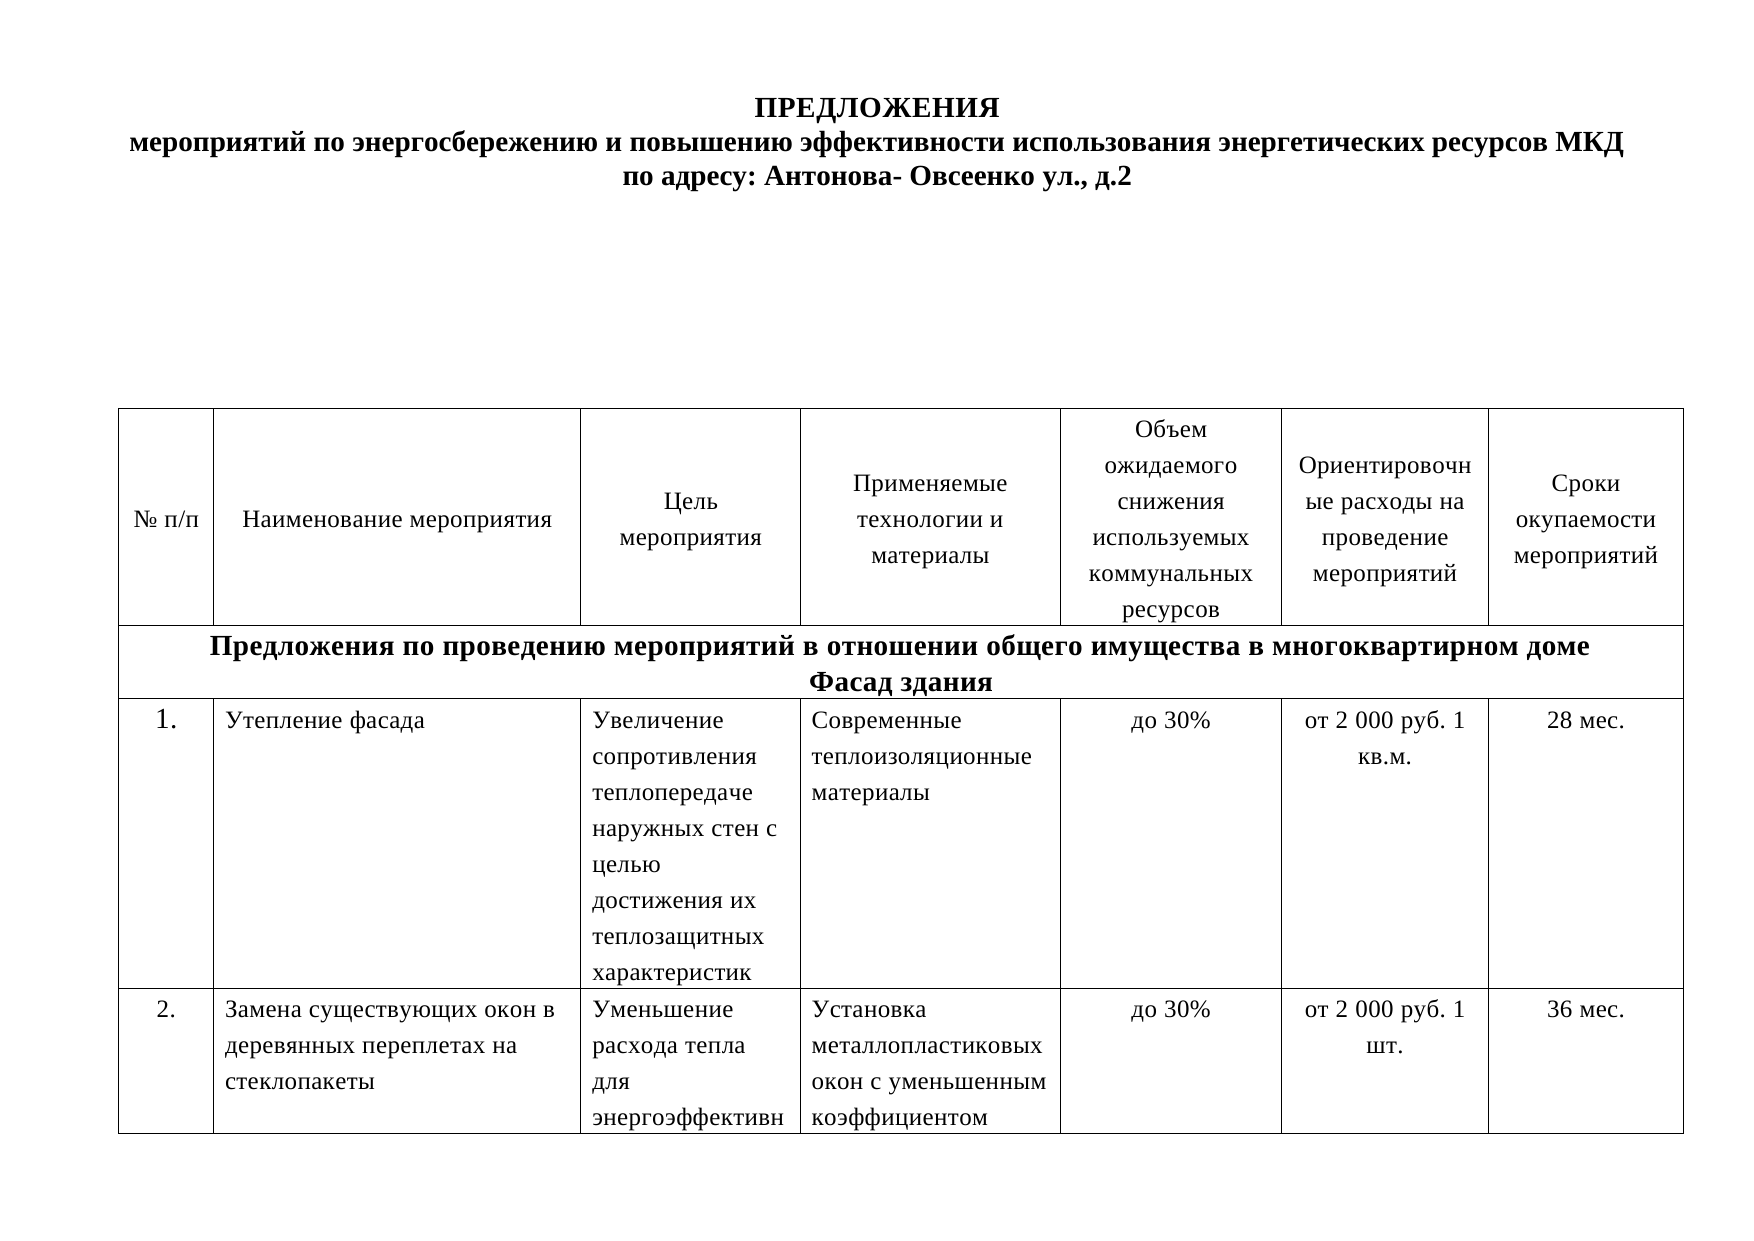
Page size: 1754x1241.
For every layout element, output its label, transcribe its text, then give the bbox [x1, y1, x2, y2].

text ПРЕДЛОЖЕНИЯ [118, 88, 1636, 124]
table_header Ориентировочные расходы на проведение мероприятий [1282, 409, 1488, 625]
table_cell Предложения по проведению мероприятий в отношении общего имущества в многоквартирном доме Фасад здания [119, 626, 1683, 698]
table_cell 28 мес. [1489, 699, 1683, 988]
table_cell от 2 000 руб. 1 шт. [1282, 989, 1488, 1133]
table_cell до 30% [1061, 699, 1281, 988]
table_cell 1. [119, 699, 213, 988]
table_header № п/п [119, 409, 213, 625]
text мероприятий по энергосбережению и повышению эффективности использования энергетических ресурсов МКД по адресу: Антонова- Овсеенко ул., д.2 [118, 124, 1636, 192]
table_cell Увеличение сопротивления теплопередаче наружных стен с целью достижения их теплозащитных характеристик [581, 699, 800, 988]
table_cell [801, 989, 1060, 1133]
table_cell Современные теплоизоляционные материалы [801, 699, 1060, 988]
table_cell 2. [119, 989, 213, 1133]
table_header Наименование мероприятия [214, 409, 580, 625]
table_header Цель мероприятия [581, 409, 800, 625]
table_header Объем ожидаемого снижения используемых коммунальных ресурсов [1061, 409, 1281, 625]
table_header Применяемые технологии и материалы [801, 409, 1060, 625]
table_header Сроки окупаемости мероприятий [1489, 409, 1683, 625]
table_cell Утепление фасада [214, 699, 580, 988]
table_cell от 2 000 руб. 1 кв.м. [1282, 699, 1488, 988]
table_cell 36 мес. [1489, 989, 1683, 1133]
table_cell до 30% [1061, 989, 1281, 1133]
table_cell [581, 989, 800, 1133]
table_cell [214, 989, 580, 1133]
